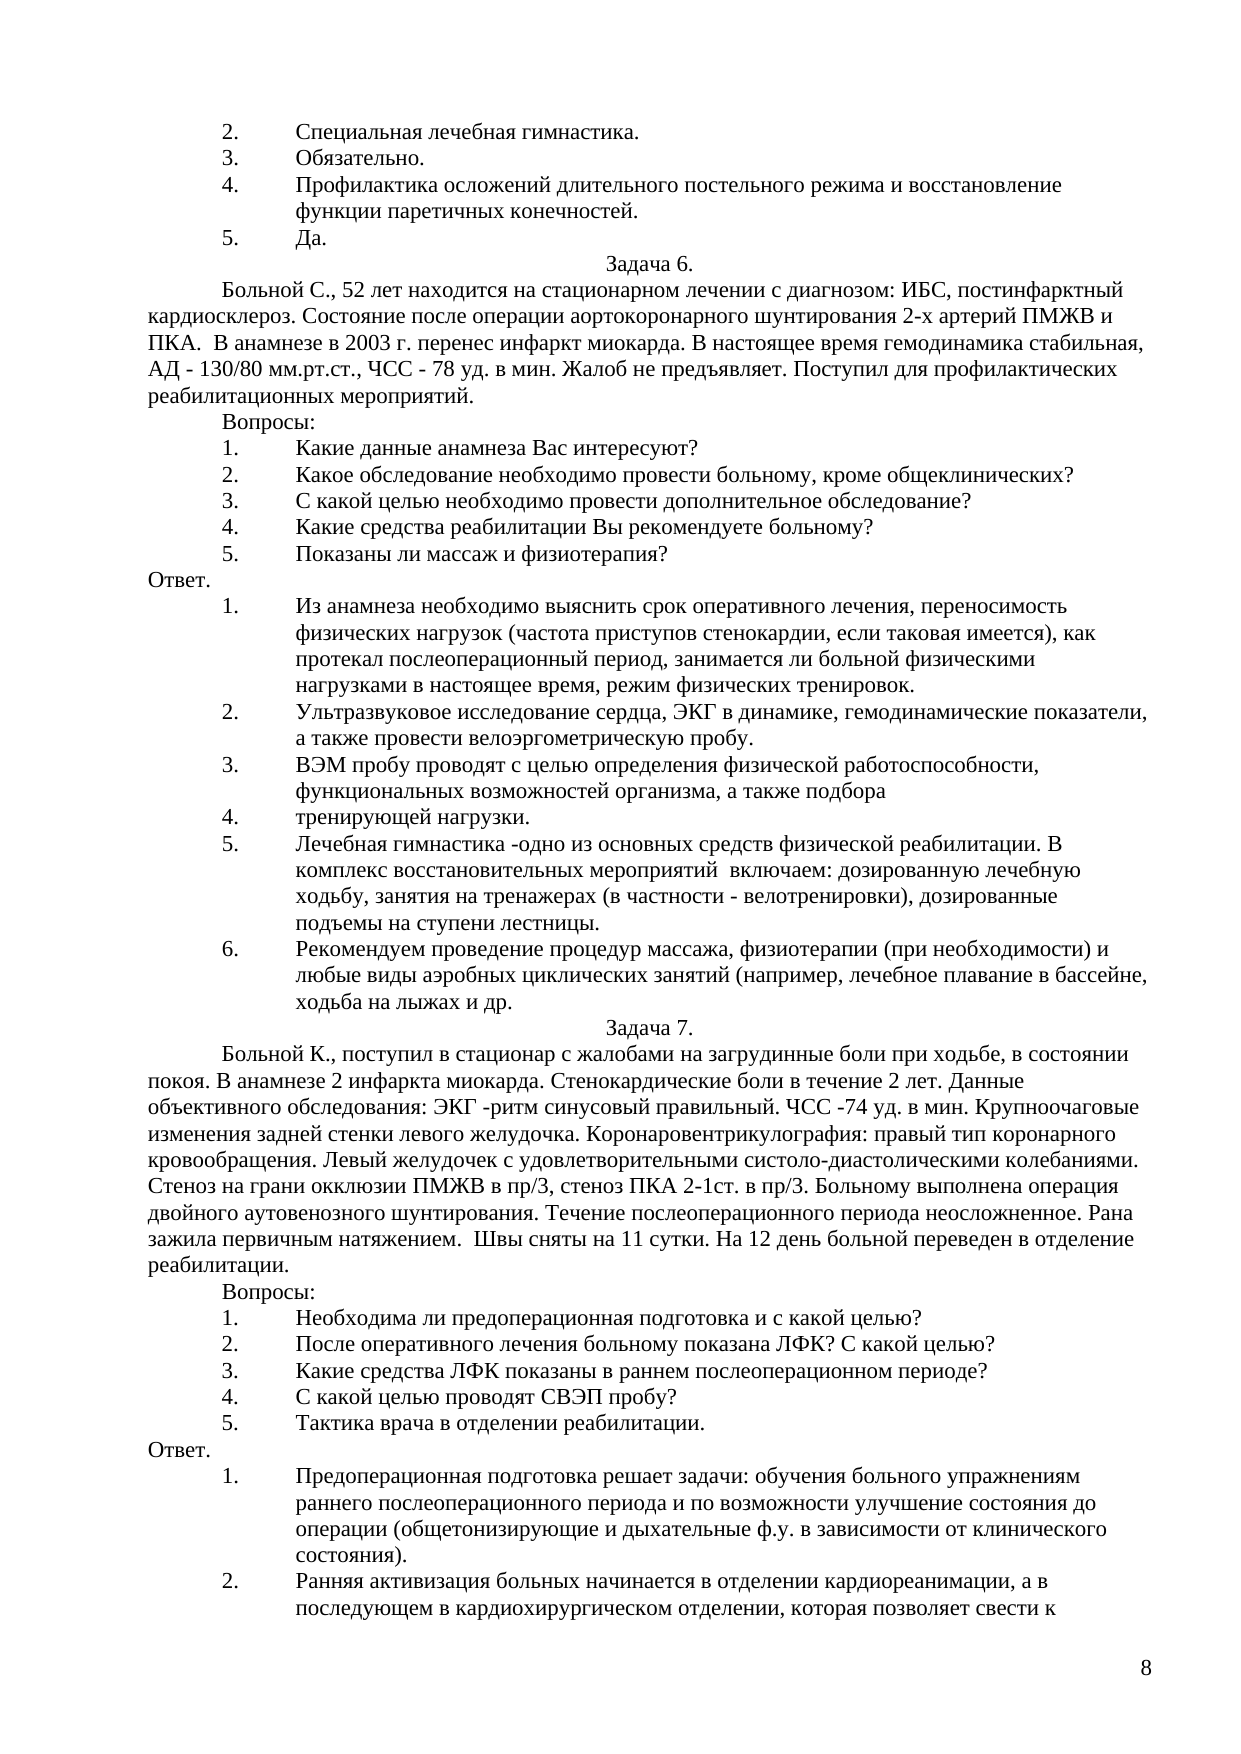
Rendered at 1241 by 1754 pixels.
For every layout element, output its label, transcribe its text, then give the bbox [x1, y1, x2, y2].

text Больной К., поступил в стационар с жалобами на загрудинные боли при ходьбе, в состоянии покоя. В анамнезе 2 инфаркта миокарда. Стенокардические боли в течение 2 лет. Данные объективного обследования: ЭКГ -ритм синусовый правильный. ЧСС -74 уд. в мин. Крупноочаговые изменения задней стенки левого желудочка. Коронаровентрикулография: правый тип коронарного кровообращения. Левый желудочек с удовлетворительными систоло-диастолическими колебаниями. Стеноз на грани окклюзии ПМЖВ в пр/3, стеноз ПКА 2-1ст. в пр/3. Больному выполнена операция двойного аутовенозного шунтирования. Течение послеоперационного периода неосложненное. Рана зажила первичным натяжением. Швы сняты на 11 сутки. На 12 день больной переведен в отделение реабилитации. [148, 1041, 1152, 1278]
list Какие данные анамнеза Вас интересуют? [222, 434, 1152, 461]
text Задача 7. [148, 1014, 1152, 1041]
list Тактика врача в отделении реабилитации. [221, 1409, 1152, 1436]
list Какие средства реабилитации Вы рекомендуете больному? [222, 513, 1152, 540]
text Больной С., 52 лет находится на стационарном лечении с диагнозом: ИБС, постинфарктный кардиосклероз. Состояние после операции аортокоронарного шунтирования 2-х артерий ПМЖВ и ПКА. В анамнезе в 2003 г. перенес инфаркт миокарда. В настоящее время гемодинамика стабильная, АД - 130/80 мм.рт.ст., ЧСС - 78 уд. в мин. Жалоб не предъявляет. Поступил для профилактических реабилитационных мероприятий. [148, 276, 1152, 408]
list Профилактика осложений длительного постельного режима и восстановление функции паретичных конечностей. [222, 171, 1152, 223]
text Вопросы: [148, 408, 1152, 434]
list С какой целью проводят СВЭП пробу? [221, 1383, 1152, 1409]
list тренирующей нагрузки. [222, 803, 1152, 830]
list Какое обследование необходимо провести больному, кроме общеклинических? [222, 461, 1152, 487]
list Предоперационная подготовка решает задачи: обучения больного упражнениям раннего послеоперационного периода и по возможности улучшение состояния до операции (общетонизирующие и дыхательные ф.у. в зависимости от клинического состояния). [222, 1462, 1152, 1568]
list Специальная лечебная гимнастика. [222, 118, 1152, 144]
text Ответ. [148, 566, 1152, 592]
text Ответ. [148, 1436, 1152, 1462]
list Обязательно. [222, 144, 1152, 171]
list После оперативного лечения больному показана ЛФК? С какой целью? [221, 1330, 1152, 1357]
list Какие средства ЛФК показаны в раннем послеоперационном периоде? [221, 1357, 1152, 1383]
list С какой целью необходимо провести дополнительное обследование? [222, 487, 1152, 513]
list Необходима ли предоперационная подготовка и с какой целью? [221, 1304, 1152, 1330]
list Ультразвуковое исследование сердца, ЭКГ в динамике, гемодинамические показатели, а также провести велоэргометрическую пробу. [222, 698, 1152, 751]
list Да. [222, 223, 1152, 250]
list ВЭМ пробу проводят с целью определения физической работоспособности, функциональных возможностей организма, а также подбора [222, 751, 1152, 803]
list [222, 1568, 1152, 1620]
list Рекомендуем проведение процедур массажа, физиотерапии (при необходимости) и любые виды аэробных циклических занятий (например, лечебное плавание в бассейне, ходьба на лыжах и др. [222, 935, 1152, 1014]
text Задача 6. [148, 250, 1152, 276]
list Из анамнеза необходимо выяснить срок оперативного лечения, переносимость физических нагрузок (частота приступов стенокардии, если таковая имеется), как протекал послеоперационный период, занимается ли больной физическими нагрузками в настоящее время, режим физических тренировок. [222, 592, 1152, 698]
list Показаны ли массаж и физиотерапия? [222, 540, 1152, 566]
list Лечебная гимнастика -одно из основных средств физической реабилитации. В комплекс восстановительных мероприятий включаем: дозированную лечебную ходьбу, занятия на тренажерах (в частности - велотренировки), дозированные подъемы на ступени лестницы. [222, 830, 1152, 935]
text Вопросы: [148, 1278, 1152, 1304]
